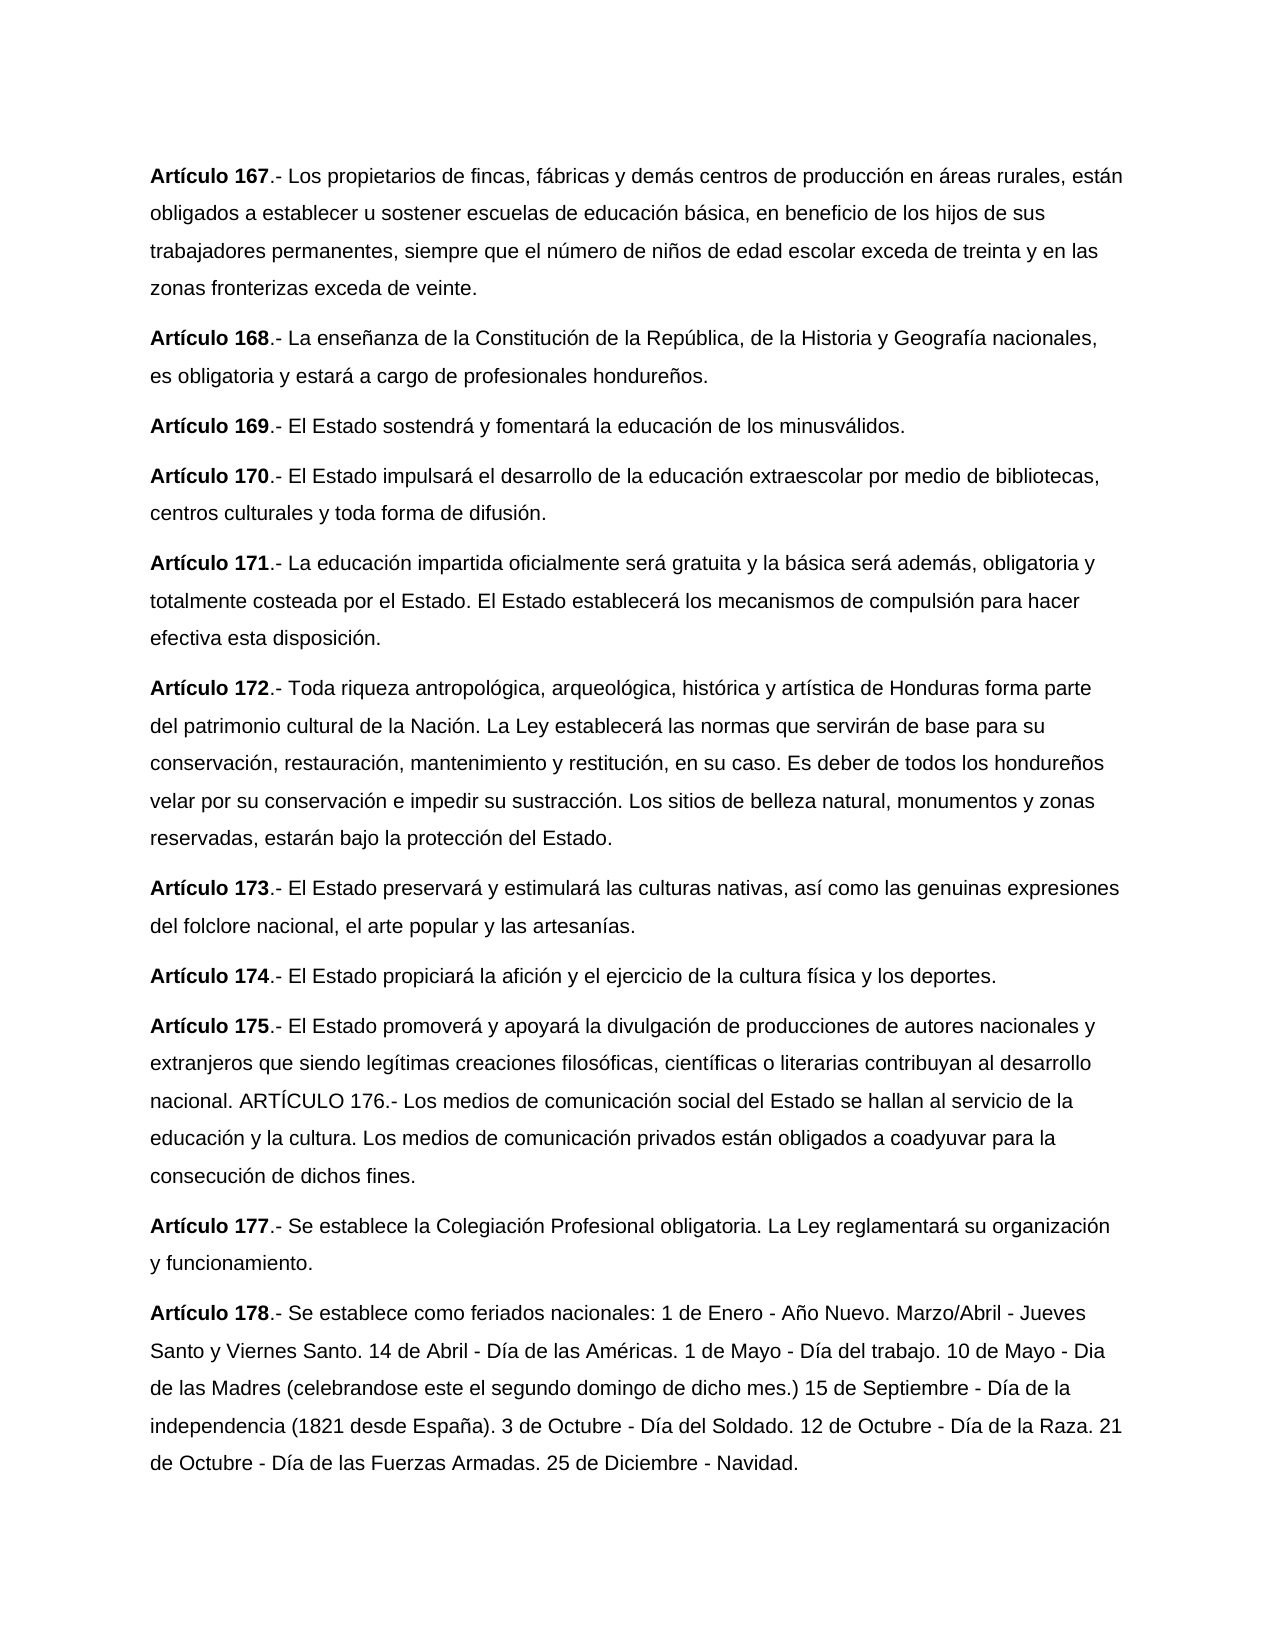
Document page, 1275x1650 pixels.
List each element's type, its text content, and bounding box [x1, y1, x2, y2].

text Artículo 178.- Se establece como feriados nacionales: 1 de Enero - Año Nuevo. Marzo/Abril - Jueves Santo y Viernes Santo. 14 de Abril - Día de las Américas. 1 de Mayo - Día del trabajo. 10 de Mayo - Dia de las Madres (celebrandose este el segundo domingo de dicho mes.) 15 de Septiembre - Día de la independencia (1821 desde España). 3 de Octubre - Día del Soldado. 12 de Octubre - Día de la Raza. 21 de Octubre - Día de las Fuerzas Armadas. 25 de Diciembre - Navidad. [150, 1287, 1125, 1475]
text Artículo 168.- La enseñanza de la Constitución de la República, de la Historia y Geografía nacionales, es obligatoria y estará a cargo de profesionales hondureños. [150, 312, 1125, 387]
text Artículo 173.- El Estado preservará y estimulará las culturas nativas, así como las genuinas expresiones del folclore nacional, el arte popular y las artesanías. [150, 862, 1125, 937]
text Artículo 167.- Los propietarios de fincas, fábricas y demás centros de producción en áreas rurales, están obligados a establecer u sostener escuelas de educación básica, en beneficio de los hijos de sus trabajadores permanentes, siempre que el número de niños de edad escolar exceda de treinta y en las zonas fronterizas exceda de veinte. [150, 150, 1125, 300]
text Artículo 175.- El Estado promoverá y apoyará la divulgación de producciones de autores nacionales y extranjeros que siendo legítimas creaciones filosóficas, científicas o literarias contribuyan al desarrollo nacional. ARTÍCULO 176.- Los medios de comunicación social del Estado se hallan al servicio de la educación y la cultura. Los medios de comunicación privados están obligados a coadyuvar para la consecución de dichos fines. [150, 1000, 1125, 1187]
text Artículo 177.- Se establece la Colegiación Profesional obligatoria. La Ley reglamentará su organización y funcionamiento. [150, 1200, 1125, 1275]
text Artículo 170.- El Estado impulsará el desarrollo de la educación extraescolar por medio de bibliotecas, centros culturales y toda forma de difusión. [150, 450, 1125, 525]
text Artículo 174.- El Estado propiciará la afición y el ejercicio de la cultura física y los deportes. [150, 950, 1125, 987]
text Artículo 172.- Toda riqueza antropológica, arqueológica, histórica y artística de Honduras forma parte del patrimonio cultural de la Nación. La Ley establecerá las normas que servirán de base para su conservación, restauración, mantenimiento y restitución, en su caso. Es deber de todos los hondureños velar por su conservación e impedir su sustracción. Los sitios de belleza natural, monumentos y zonas reservadas, estarán bajo la protección del Estado. [150, 662, 1125, 850]
text Artículo 171.- La educación impartida oficialmente será gratuita y la básica será además, obligatoria y totalmente costeada por el Estado. El Estado establecerá los mecanismos de compulsión para hacer efectiva esta disposición. [150, 537, 1125, 650]
text Artículo 169.- El Estado sostendrá y fomentará la educación de los minusválidos. [150, 400, 1125, 437]
